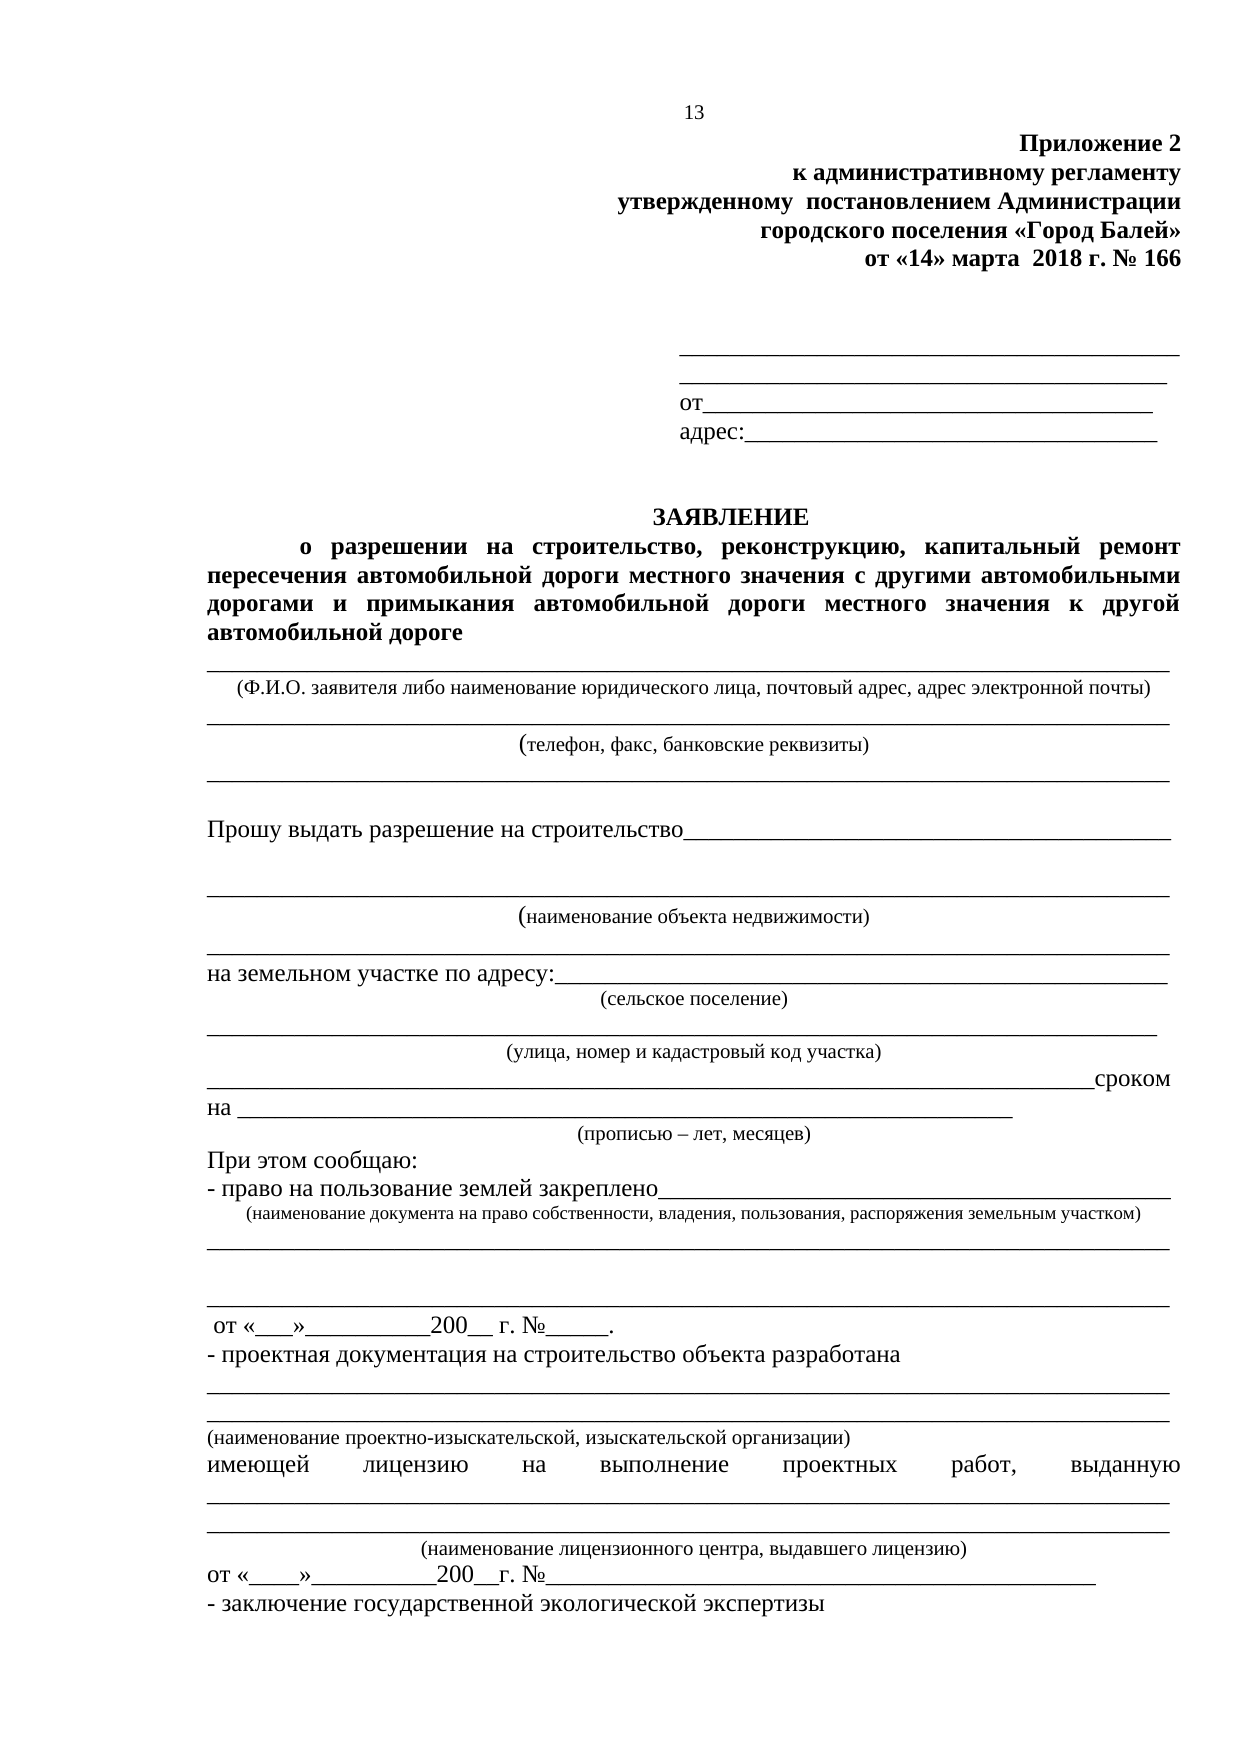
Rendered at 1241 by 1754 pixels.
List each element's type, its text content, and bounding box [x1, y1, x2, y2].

text имеющей лицензию на выполнение проектных работ, выданную _____________________________________________________________________________ [207, 1449, 1181, 1507]
text - проектная документация на строительство объекта разработана [207, 1339, 1181, 1368]
text _______________________________________________________________________сроком на ______________________________________________________________ [207, 1063, 1181, 1121]
text утвержденному постановлением Администрации [207, 186, 1181, 215]
text к административному регламенту [207, 157, 1181, 186]
text _____________________________________________________________________________ [207, 1368, 1181, 1396]
text (наименование лицензионного центра, выдавшего лицензию) [207, 1535, 1181, 1559]
text Приложение 2 [207, 128, 1181, 157]
text на земельном участке по адресу:_________________________________________________ [207, 958, 1181, 986]
text _____________________________________________________________________________ [207, 646, 1181, 675]
text _____________________________________________________________________________ [207, 756, 1181, 785]
text ________________________________________ [679, 330, 1181, 358]
text - заключение государственной экологической экспертизы [207, 1588, 1181, 1617]
text _____________________________________________________________________________ [207, 871, 1181, 900]
text (наименование проектно-изыскательской, изыскательской организации) [207, 1425, 1181, 1449]
text адрес:_________________________________ [679, 416, 1181, 445]
text городского поселения «Город Балей» [207, 215, 1181, 243]
text _____________________________________________________________________________ [207, 929, 1181, 958]
text (улица, номер и кадастровый код участка) [207, 1039, 1181, 1063]
text _______________________________________ [679, 358, 1181, 387]
text (наименование объекта недвижимости) [207, 900, 1181, 929]
text _____________________________________________________________________________ [207, 1507, 1181, 1535]
text _____________________________________________________________________________ [207, 1396, 1181, 1425]
text Прошу выдать разрешение на строительство_______________________________________ [207, 814, 1181, 843]
text _____________________________________________________________________________ [207, 1224, 1181, 1253]
text от «14» марта 2018 г. № 166 [207, 243, 1181, 272]
text При этом сообщаю: [207, 1145, 1181, 1173]
text - право на пользование землей закреплено_________________________________________ [207, 1173, 1181, 1202]
text от «____»__________200__г. №____________________________________________ [207, 1559, 1181, 1588]
text (сельское поселение) [207, 986, 1181, 1010]
text (Ф.И.О. заявителя либо наименование юридического лица, почтовый адрес, адрес электронной почты) [207, 675, 1181, 699]
text _____________________________________________________________________________ [207, 1281, 1181, 1310]
text ____________________________________________________________________________ [207, 1010, 1181, 1039]
text о разрешении на строительство, реконструкцию, капитальный ремонт пересечения автомобильной дороги местного значения с другими автомобильными дорогами и примыкания автомобильной дороги местного значения к другой автомобильной дороге [207, 531, 1181, 646]
text (наименование документа на право собственности, владения, пользования, распоряжения земельным участком) [207, 1202, 1181, 1224]
text от____________________________________ [679, 387, 1181, 416]
text ЗАЯВЛЕНИЕ [207, 502, 1181, 531]
text _____________________________________________________________________________ [207, 699, 1181, 728]
text (прописью – лет, месяцев) [207, 1121, 1181, 1145]
text от «___»__________200__ г. №_____. [207, 1310, 1181, 1339]
text (телефон, факс, банковские реквизиты) [207, 728, 1181, 756]
